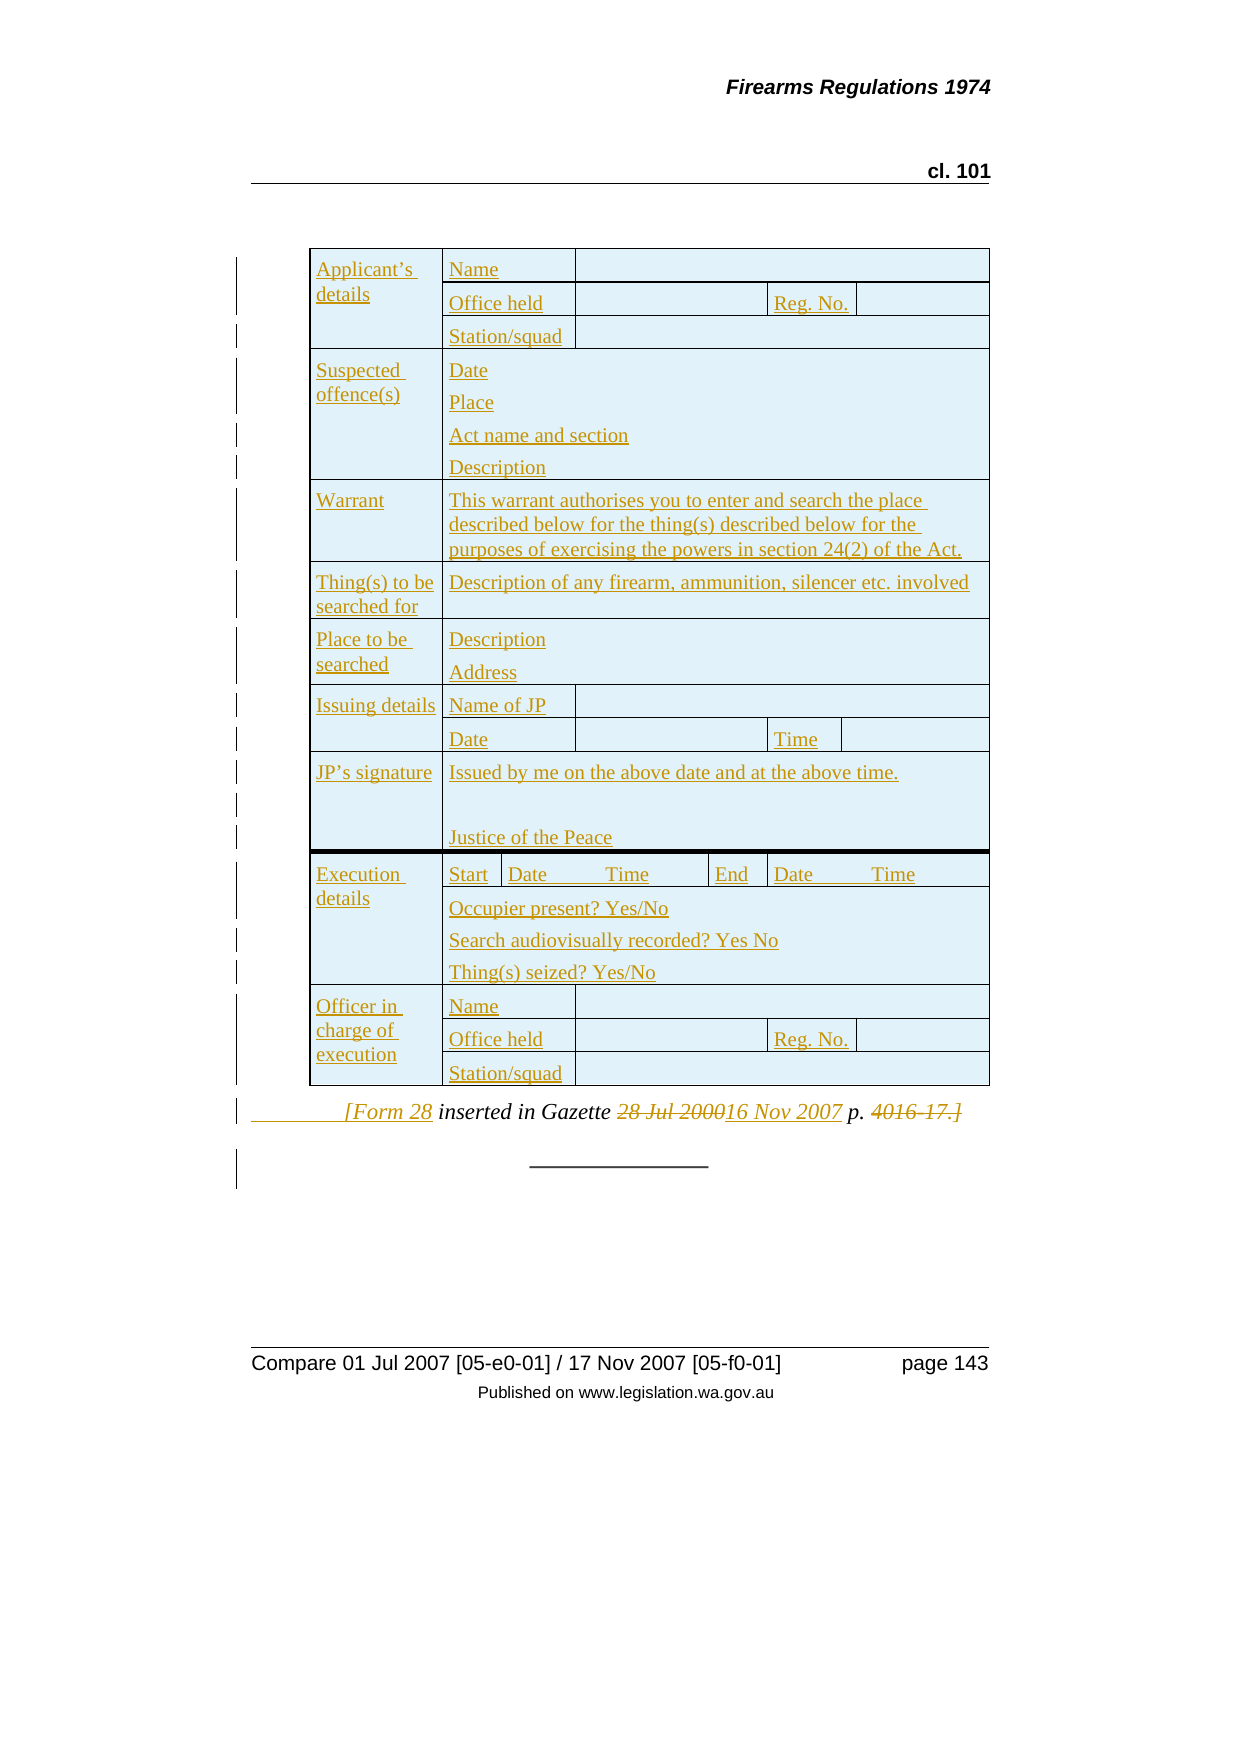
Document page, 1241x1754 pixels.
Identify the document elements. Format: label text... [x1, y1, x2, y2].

text inserted in Gazette p. [251, 1098, 989, 1124]
picture [514, 1149, 726, 1189]
